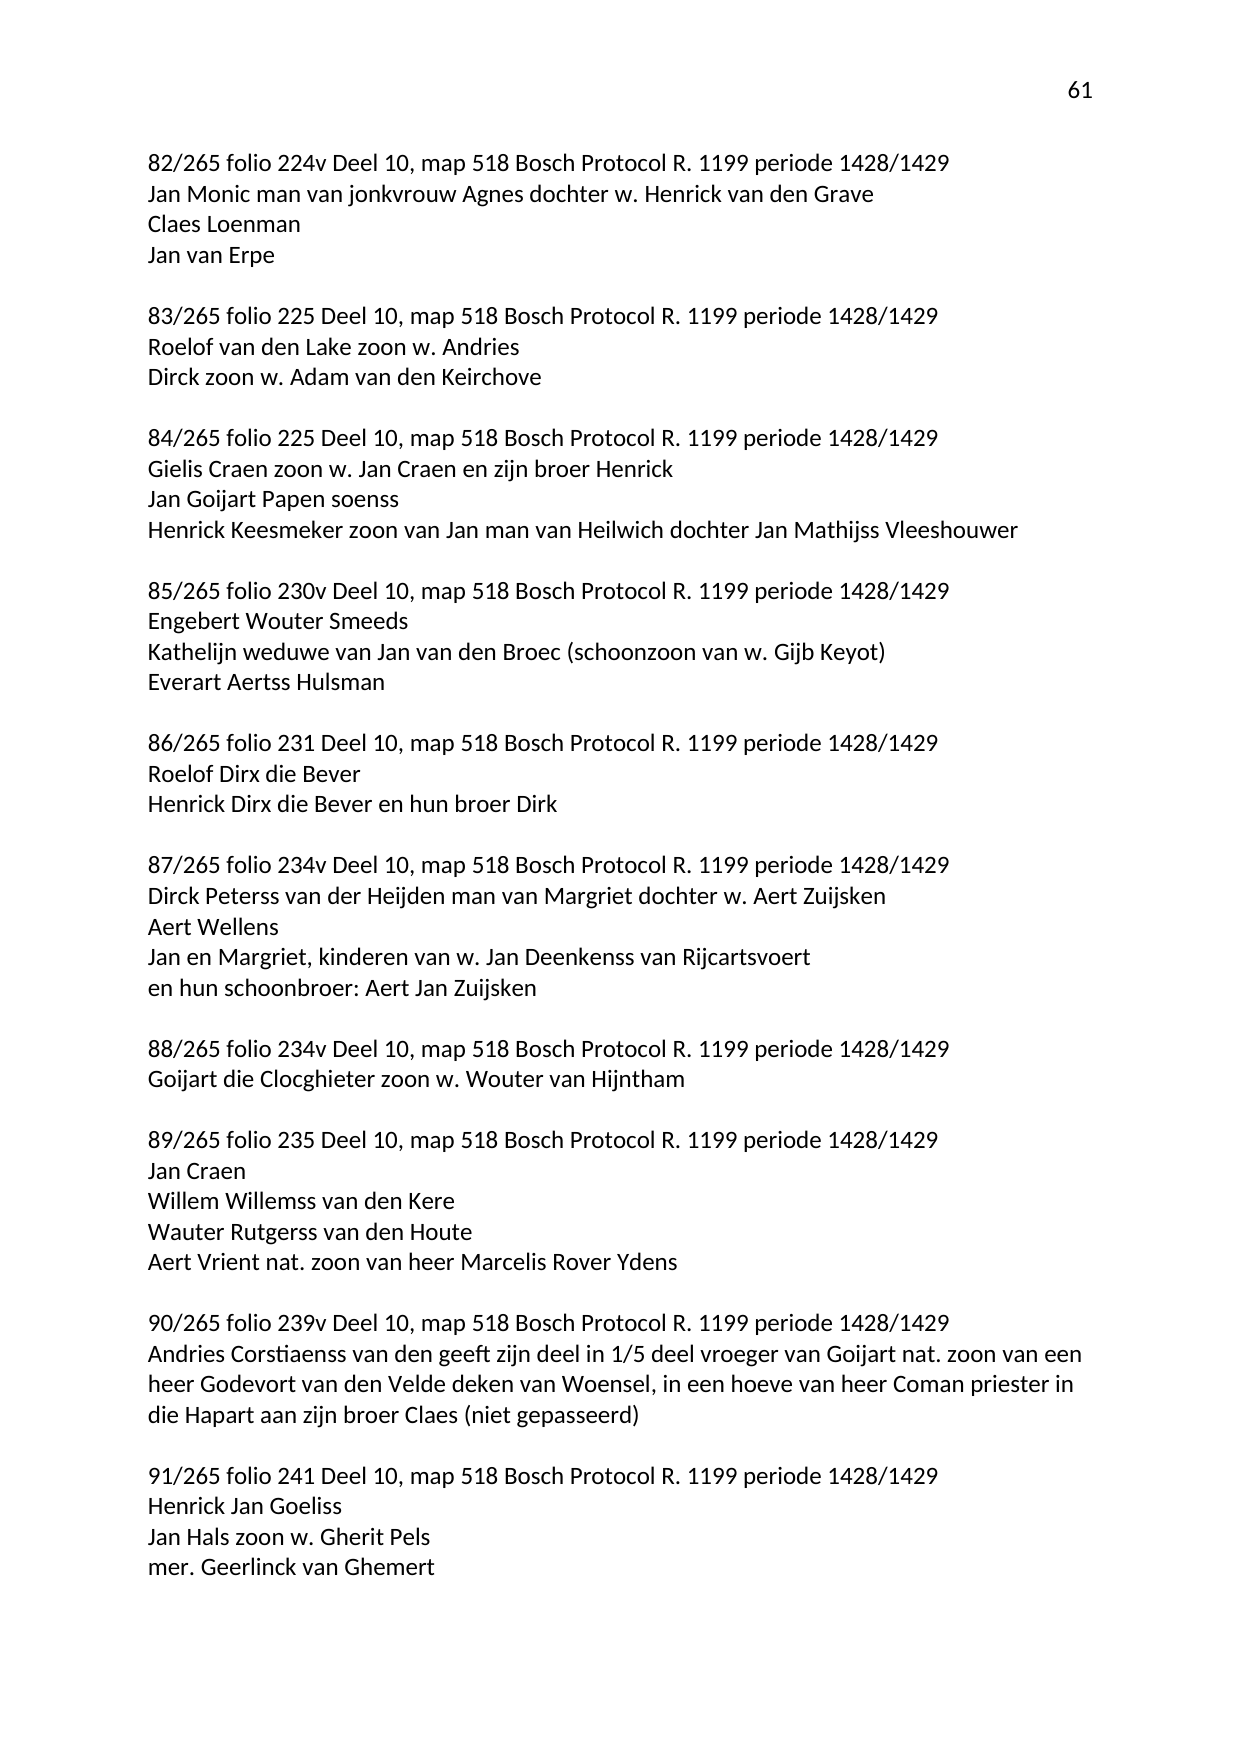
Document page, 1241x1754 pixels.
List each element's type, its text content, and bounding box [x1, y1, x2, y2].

text Claes Loenman [148, 209, 1093, 239]
text Jan Goijart Papen soenss [148, 483, 1093, 514]
text 91/265 folio 241 Deel 10, map 518 Bosch Protocol R. 1199 periode 1428/1429 [148, 1460, 1093, 1491]
text Henrick Keesmeker zoon van Jan man van Heilwich dochter Jan Mathijss Vleeshouwer [148, 514, 1093, 544]
text Dirck Peterss van der Heijden man van Margriet dochter w. Aert Zuijsken [148, 880, 1093, 911]
text Engebert Wouter Smeeds [148, 605, 1093, 636]
text Jan Monic man van jonkvrouw Agnes dochter w. Henrick van den Grave [148, 178, 1093, 209]
text Dirck zoon w. Adam van den Keirchove [148, 361, 1093, 392]
text Roelof Dirx die Bever [148, 758, 1093, 788]
text 86/265 folio 231 Deel 10, map 518 Bosch Protocol R. 1199 periode 1428/1429 [148, 727, 1093, 758]
text 85/265 folio 230v Deel 10, map 518 Bosch Protocol R. 1199 periode 1428/1429 [148, 575, 1093, 605]
text Willem Willemss van den Kere [148, 1185, 1093, 1216]
text en hun schoonbroer: Aert Jan Zuijsken [148, 972, 1093, 1002]
text Jan en Margriet, kinderen van w. Jan Deenkenss van Rijcartsvoert [148, 941, 1093, 972]
text Jan Hals zoon w. Gherit Pels [148, 1521, 1093, 1552]
text Goijart die Clocghieter zoon w. Wouter van Hijntham [148, 1063, 1093, 1094]
text Aert Vrient nat. zoon van heer Marcelis Rover Ydens [148, 1246, 1093, 1277]
text 88/265 folio 234v Deel 10, map 518 Bosch Protocol R. 1199 periode 1428/1429 [148, 1033, 1093, 1063]
text 87/265 folio 234v Deel 10, map 518 Bosch Protocol R. 1199 periode 1428/1429 [148, 849, 1093, 880]
text 83/265 folio 225 Deel 10, map 518 Bosch Protocol R. 1199 periode 1428/1429 [148, 300, 1093, 331]
text 89/265 folio 235 Deel 10, map 518 Bosch Protocol R. 1199 periode 1428/1429 [148, 1124, 1093, 1155]
text Aert Wellens [148, 911, 1093, 941]
text Roelof van den Lake zoon w. Andries [148, 331, 1093, 361]
text 82/265 folio 224v Deel 10, map 518 Bosch Protocol R. 1199 periode 1428/1429 [148, 148, 1093, 178]
text Gielis Craen zoon w. Jan Craen en zijn broer Henrick [148, 453, 1093, 483]
text 84/265 folio 225 Deel 10, map 518 Bosch Protocol R. 1199 periode 1428/1429 [148, 422, 1093, 453]
text Kathelijn weduwe van Jan van den Broec (schoonzoon van w. Gijb Keyot) [148, 636, 1093, 666]
text Jan Craen [148, 1155, 1093, 1185]
text mer. Geerlinck van Ghemert [148, 1552, 1093, 1582]
text Henrick Jan Goeliss [148, 1491, 1093, 1521]
text 90/265 folio 239v Deel 10, map 518 Bosch Protocol R. 1199 periode 1428/1429 [148, 1307, 1093, 1338]
text Everart Aertss Hulsman [148, 666, 1093, 697]
text Henrick Dirx die Bever en hun broer Dirk [148, 788, 1093, 819]
text Jan van Erpe [148, 239, 1093, 270]
text Wauter Rutgerss van den Houte [148, 1216, 1093, 1246]
text Andries Corstiaenss van den geeft zijn deel in 1/5 deel vroeger van Goijart nat. zoon van een heer Godevort van den Velde deken van Woensel, in een hoeve van heer Coman priester in die Hapart aan zijn broer Claes (niet gepasseerd) [148, 1338, 1093, 1429]
